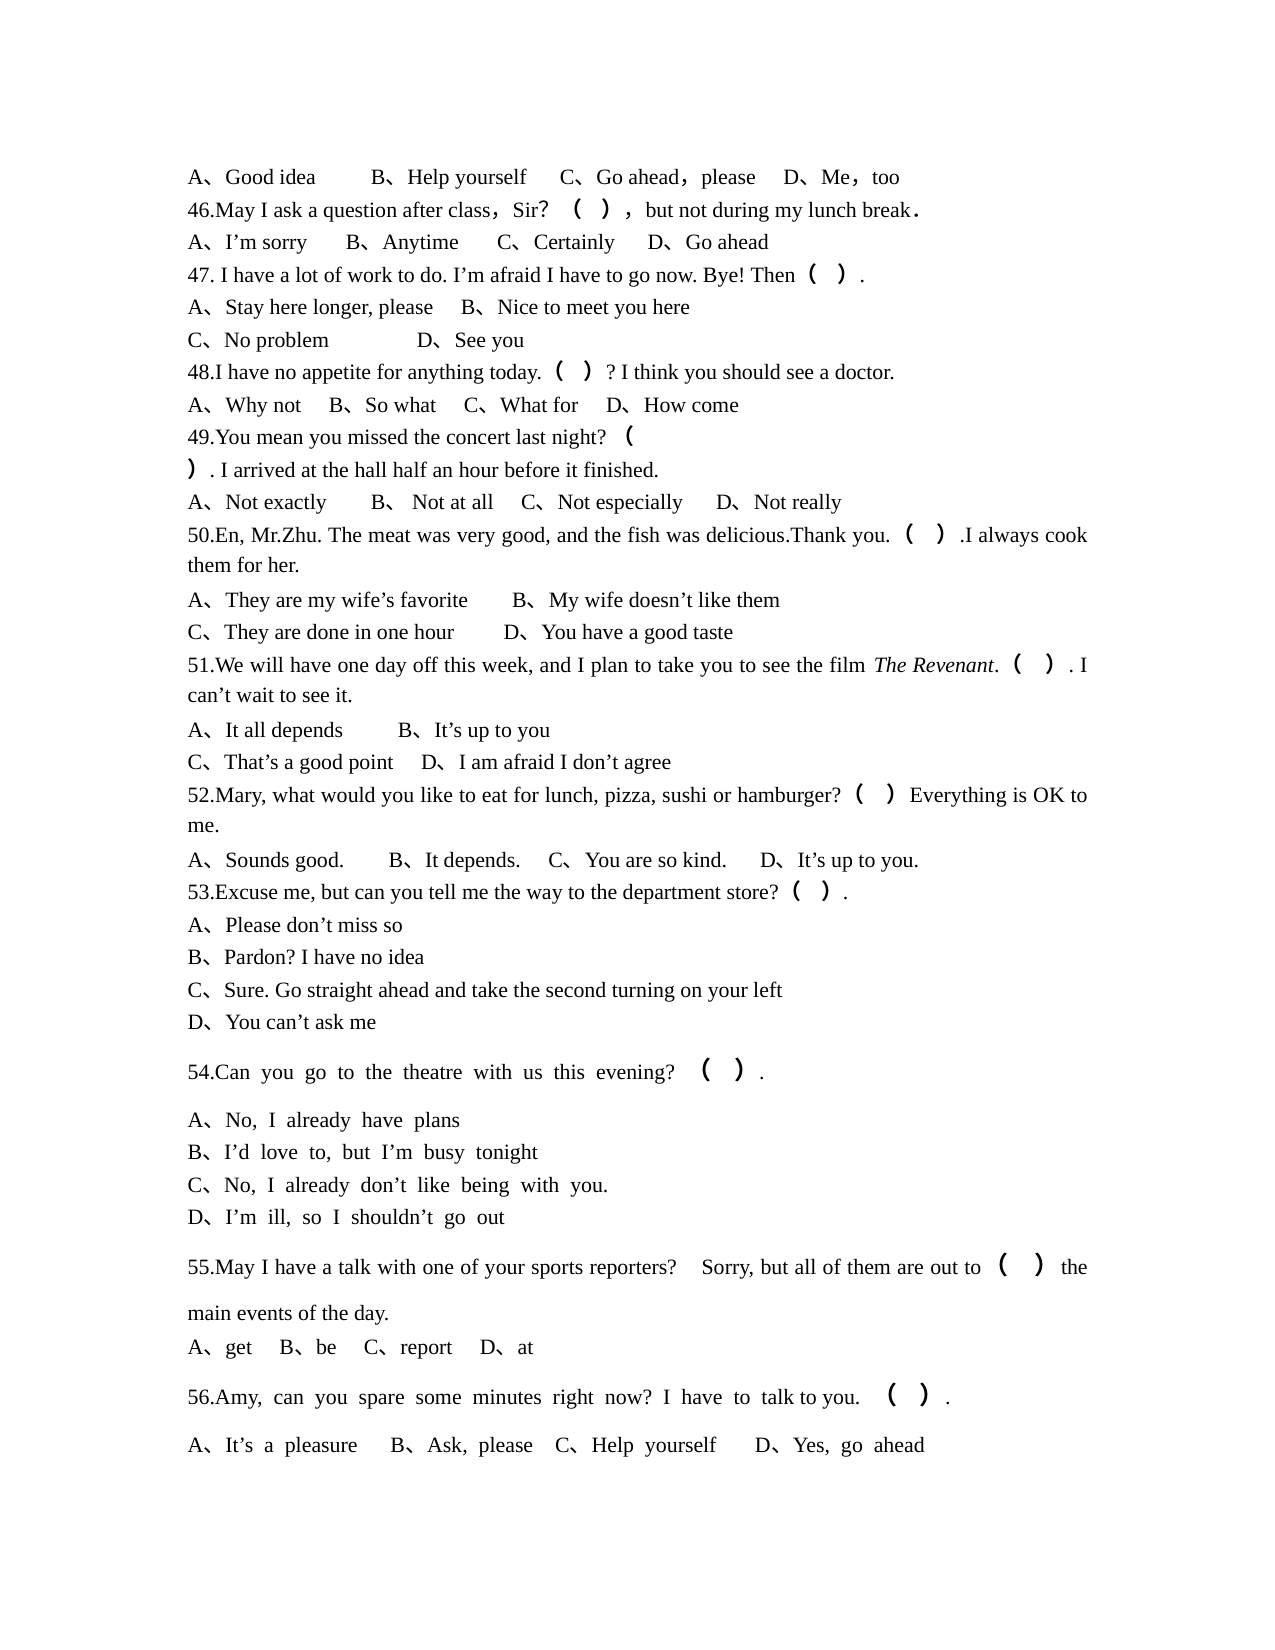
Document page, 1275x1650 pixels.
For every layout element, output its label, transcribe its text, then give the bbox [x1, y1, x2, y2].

text B、Pardon? I have no idea [187, 939, 1087, 971]
text 51.We will have one day off this week, and I plan to take you to see the film The Revenant.（ ）. I can’t wait to see it. [187, 646, 1087, 711]
text 55.May I have a talk with one of your sports reporters? Sorry, but all of them are out to（ ）the main events of the day. [187, 1231, 1087, 1329]
text A、Sounds good. B、It depends. C、You are so kind. D、It’s up to you. [187, 841, 1087, 874]
text 46.May I ask a question after class，Sir？（ ），but not during my lunch break． [187, 191, 1087, 224]
text A、Not exactly B、 Not at all C、Not especially D、Not really [187, 484, 407, 516]
text A、Stay here longer, please B、Nice to meet you here [187, 289, 1087, 321]
text C、Sure. Go straight ahead and take the second turning on your left [187, 971, 1087, 1004]
text D、You can’t ask me [187, 1004, 1087, 1036]
text C、That’s a good point D、I am afraid I don’t agree [187, 744, 1087, 776]
text A、They are my wife’s favorite B、My wife doesn’t like them [187, 581, 1087, 614]
text A、Why not B、So what C、What for D、How come [187, 386, 1087, 419]
text A、Not exactly B、 Not at all C、Not especially D、Not really [412, 484, 1087, 516]
text 53.Excuse me, but can you tell me the way to the department store?（ ）. [187, 874, 1087, 906]
text A、get B、be C、report D、at [187, 1329, 1087, 1361]
text D、I’m ill, so I shouldn’t go out [187, 1199, 1087, 1231]
text B、I’d love to, but I’m busy tonight [187, 1134, 1087, 1166]
text A、It all depends B、It’s up to you [187, 711, 1087, 744]
text A、No, I already have plans [187, 1101, 1087, 1134]
text 48.I have no appetite for anything today.（ ）? I think you should see a doctor. [187, 354, 1087, 386]
text A、I’m sorry B、Anytime C、Certainly D、Go ahead [187, 224, 1087, 256]
text 47. I have a lot of work to do. I’m afraid I have to go now. Bye! Then（ ）. [187, 256, 1087, 289]
text A、Please don’t miss so [187, 906, 1087, 939]
text 49.You mean you missed the concert last night? （ ）. I arrived at the hall half an hour before it finished. [187, 419, 1087, 484]
text C、No, I already don’t like being with you. [187, 1166, 1087, 1199]
text 56.Amy, can you spare some minutes right now? I have to talk to you. （ ）. [187, 1361, 1087, 1426]
text A、It’s a pleasure B、Ask, please C、Help yourself D、Yes, go ahead [187, 1426, 1087, 1459]
text 50.En, Mr.Zhu. The meat was very good, and the fish was delicious.Thank you.（ ）.I always cook them for her. [187, 516, 1087, 581]
text 52.Mary, what would you like to eat for lunch, pizza, sushi or hamburger?（ ）Everything is OK to me. [187, 776, 1087, 841]
text 54.Can you go to the theatre with us this evening? （ ）. [187, 1036, 1087, 1101]
text C、They are done in one hour D、You have a good taste [187, 614, 1087, 646]
text C、No problem D、See you [187, 321, 1087, 354]
text A、Good idea B、Help yourself C、Go ahead，please D、Me，too [187, 159, 1087, 191]
